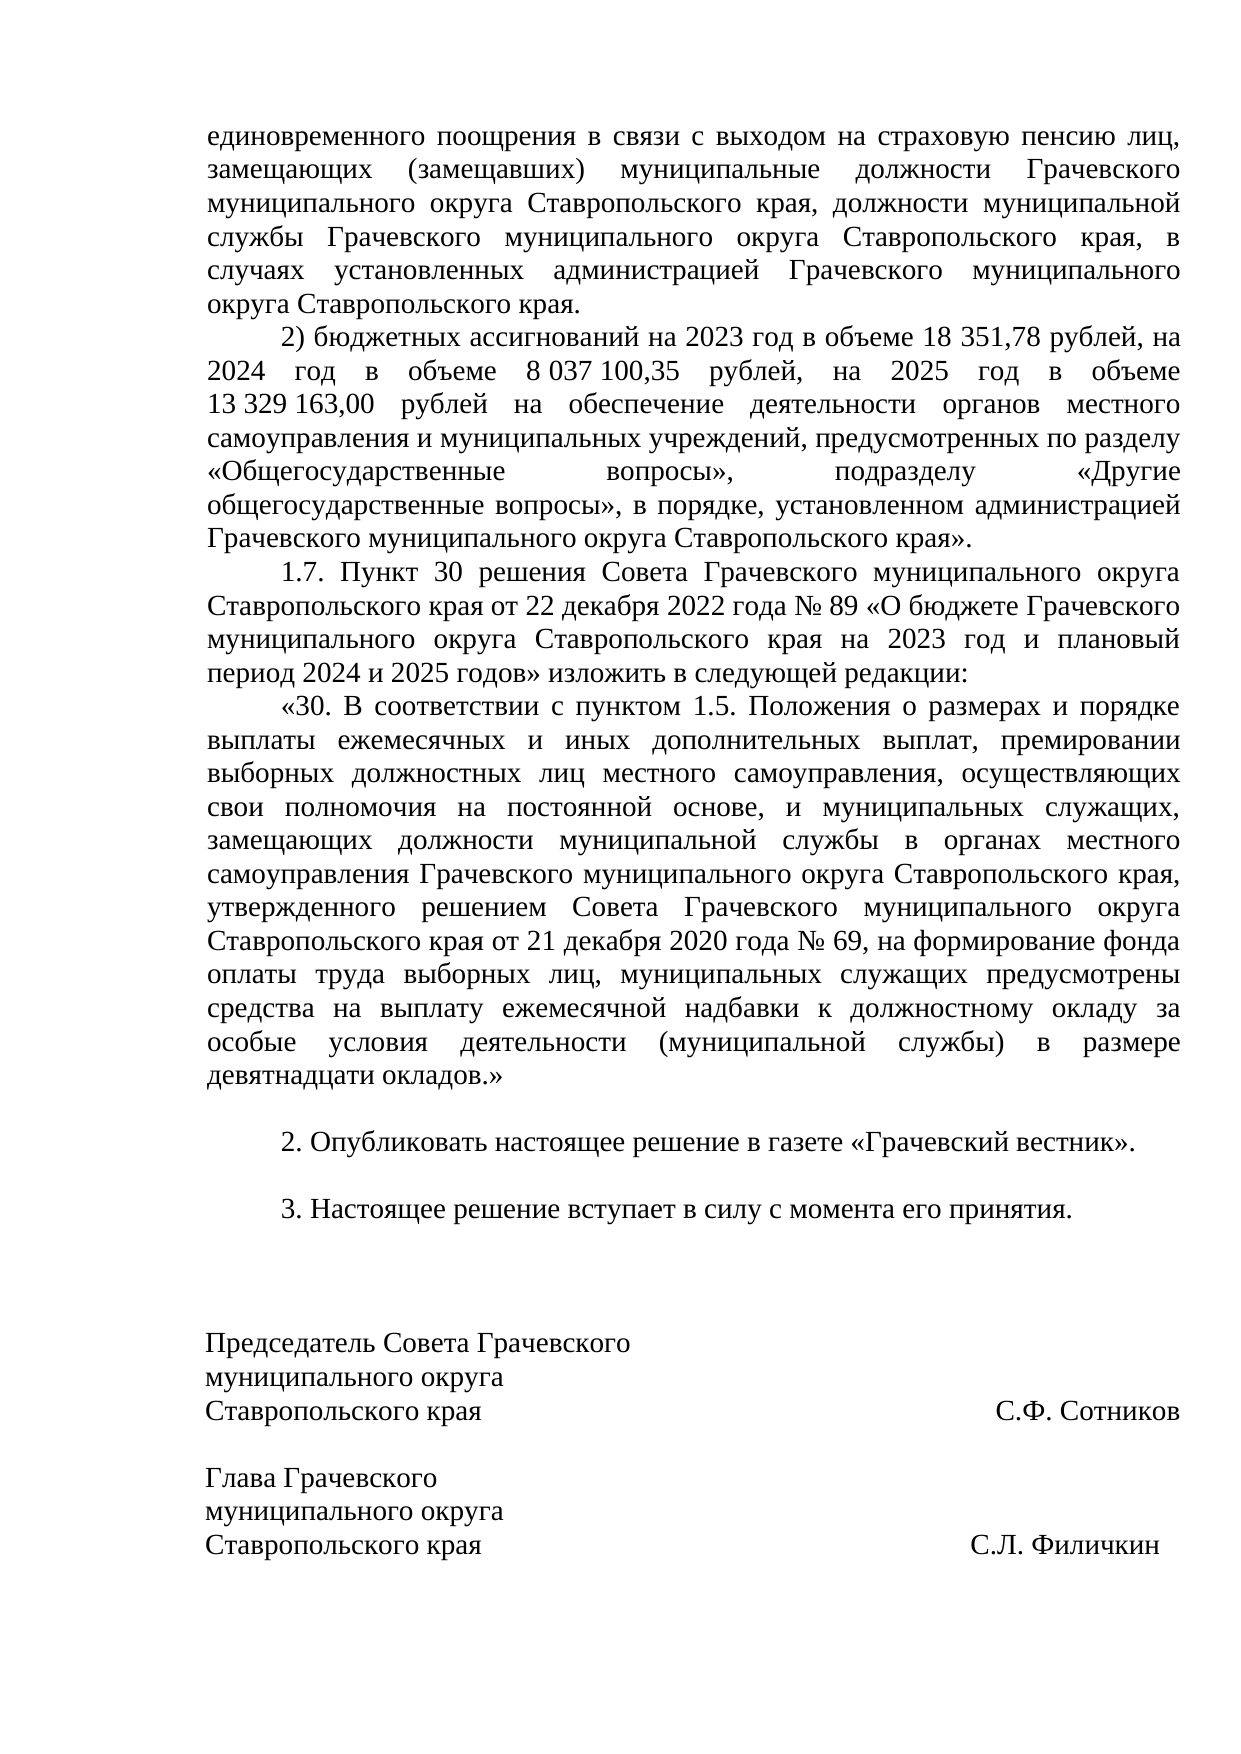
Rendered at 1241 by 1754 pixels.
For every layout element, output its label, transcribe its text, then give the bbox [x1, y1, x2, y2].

text 3. Настоящее решение вступает в силу с момента его принятия. [207, 1191, 1181, 1225]
text муниципального округа [205, 1493, 1181, 1527]
text Ставропольского края С.Л. Филичкин [205, 1527, 1181, 1560]
text Ставропольского края С.Ф. Сотников [205, 1393, 1181, 1426]
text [207, 118, 1181, 319]
text Председатель Совета Грачевского [205, 1326, 1181, 1359]
text 2. Опубликовать настоящее решение в газете «Грачевский вестник». [207, 1124, 1181, 1158]
text «30. В соответствии с пунктом 1.5. Положения о размерах и порядке выплаты ежемесячных и иных дополнительных выплат, премировании выборных должностных лиц местного самоуправления, осуществляющих свои полномочия на постоянной основе, и муниципальных служащих, замещающих должности муниципальной службы в органах местного самоуправления Грачевского муниципального округа Ставропольского края, утвержденного решением Совета Грачевского муниципального округа Ставропольского края от 21 декабря 2020 года № 69, на формирование фонда оплаты труда выборных лиц, муниципальных служащих предусмотрены средства на выплату ежемесячной надбавки к должностному окладу за особые условия деятельности (муниципальной службы) в размере девятнадцати окладов.» [207, 688, 1181, 1091]
text Глава Грачевского [205, 1460, 1181, 1493]
text 1.7. Пункт 30 решения Совета Грачевского муниципального округа Ставропольского края от 22 декабря 2022 года № 89 «О бюджете Грачевского муниципального округа Ставропольского края на 2023 год и плановый период 2024 и 2025 годов» изложить в следующей редакции: [207, 554, 1181, 688]
text 2) бюджетных ассигнований на 2023 год в объеме 18 351,78 рублей, на 2024 год в объеме 8 037 100,35 рублей, на 2025 год в объеме 13 329 163,00 рублей на обеспечение деятельности органов местного самоуправления и муниципальных учреждений, предусмотренных по разделу «Общегосударственные вопросы», подразделу «Другие общегосударственные вопросы», в порядке, установленном администрацией Грачевского муниципального округа Ставропольского края». [207, 319, 1181, 554]
text муниципального округа [205, 1359, 1181, 1393]
